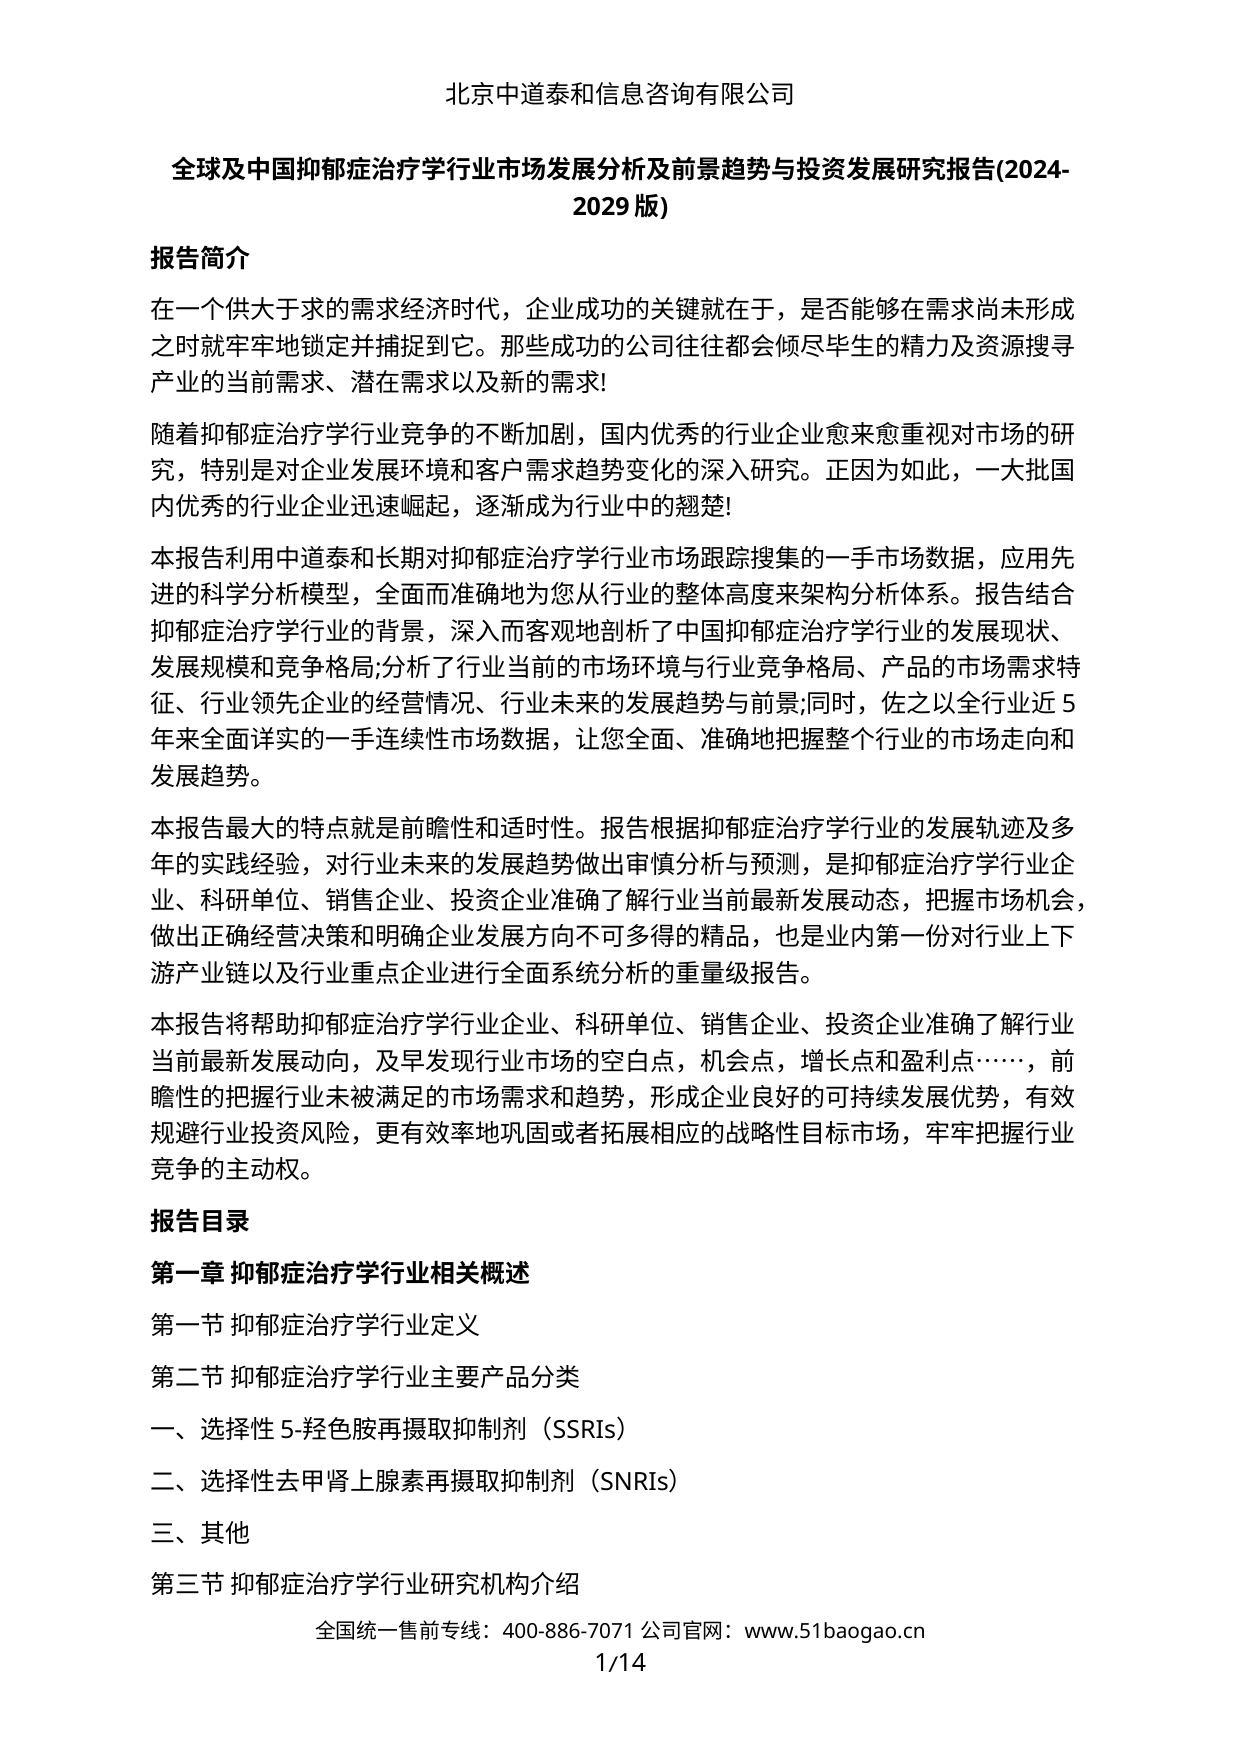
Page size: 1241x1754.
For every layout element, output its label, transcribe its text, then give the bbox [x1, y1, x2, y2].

text 二、选择性去甲肾上腺素再摄取抑制剂（SNRIs） [150, 1461, 1090, 1497]
text 报告简介 [150, 238, 1090, 274]
text 第一节 抑郁症治疗学行业定义 [150, 1306, 1090, 1342]
text 第一章 抑郁症治疗学行业相关概述 [150, 1254, 1090, 1290]
text 第二节 抑郁症治疗学行业主要产品分类 [150, 1357, 1090, 1394]
text 报告目录 [150, 1202, 1090, 1238]
text 三、其他 [150, 1513, 1090, 1549]
text 一、选择性5-羟色胺再摄取抑制剂（SSRIs） [150, 1409, 1090, 1446]
text 随着抑郁症治疗学行业竞争的不断加剧，国内优秀的行业企业愈来愈重视对市场的研究，特别是对企业发展环境和客户需求趋势变化的深入研究。正因为如此，一大批国内优秀的行业企业迅速崛起，逐渐成为行业中的翘楚! [150, 414, 1090, 523]
text 本报告最大的特点就是前瞻性和适时性。报告根据抑郁症治疗学行业的发展轨迹及多年的实践经验，对行业未来的发展趋势做出审慎分析与预测，是抑郁症治疗学行业企业、科研单位、销售企业、投资企业准确了解行业当前最新发展动态，把握市场机会，做出正确经营决策和明确企业发展方向不可多得的精品，也是业内第一份对行业上下游产业链以及行业重点企业进行全面系统分析的重量级报告。 [150, 808, 1090, 989]
text 全球及中国抑郁症治疗学行业市场发展分析及前景趋势与投资发展研究报告(2024-2029版) [150, 150, 1090, 222]
text 本报告将帮助抑郁症治疗学行业企业、科研单位、销售企业、投资企业准确了解行业当前最新发展动向，及早发现行业市场的空白点，机会点，增长点和盈利点……，前瞻性的把握行业未被满足的市场需求和趋势，形成企业良好的可持续发展优势，有效规避行业投资风险，更有效率地巩固或者拓展相应的战略性目标市场，牢牢把握行业竞争的主动权。 [150, 1005, 1090, 1186]
text 第三节 抑郁症治疗学行业研究机构介绍 [150, 1565, 1090, 1601]
text 本报告利用中道泰和长期对抑郁症治疗学行业市场跟踪搜集的一手市场数据，应用先进的科学分析模型，全面而准确地为您从行业的整体高度来架构分析体系。报告结合抑郁症治疗学行业的背景，深入而客观地剖析了中国抑郁症治疗学行业的发展现状、发展规模和竞争格局;分析了行业当前的市场环境与行业竞争格局、产品的市场需求特征、行业领先企业的经营情况、行业未来的发展趋势与前景;同时，佐之以全行业近5年来全面详实的一手连续性市场数据，让您全面、准确地把握整个行业的市场走向和发展趋势。 [150, 539, 1090, 792]
text 在一个供大于求的需求经济时代，企业成功的关键就在于，是否能够在需求尚未形成之时就牢牢地锁定并捕捉到它。那些成功的公司往往都会倾尽毕生的精力及资源搜寻产业的当前需求、潜在需求以及新的需求! [150, 290, 1090, 399]
